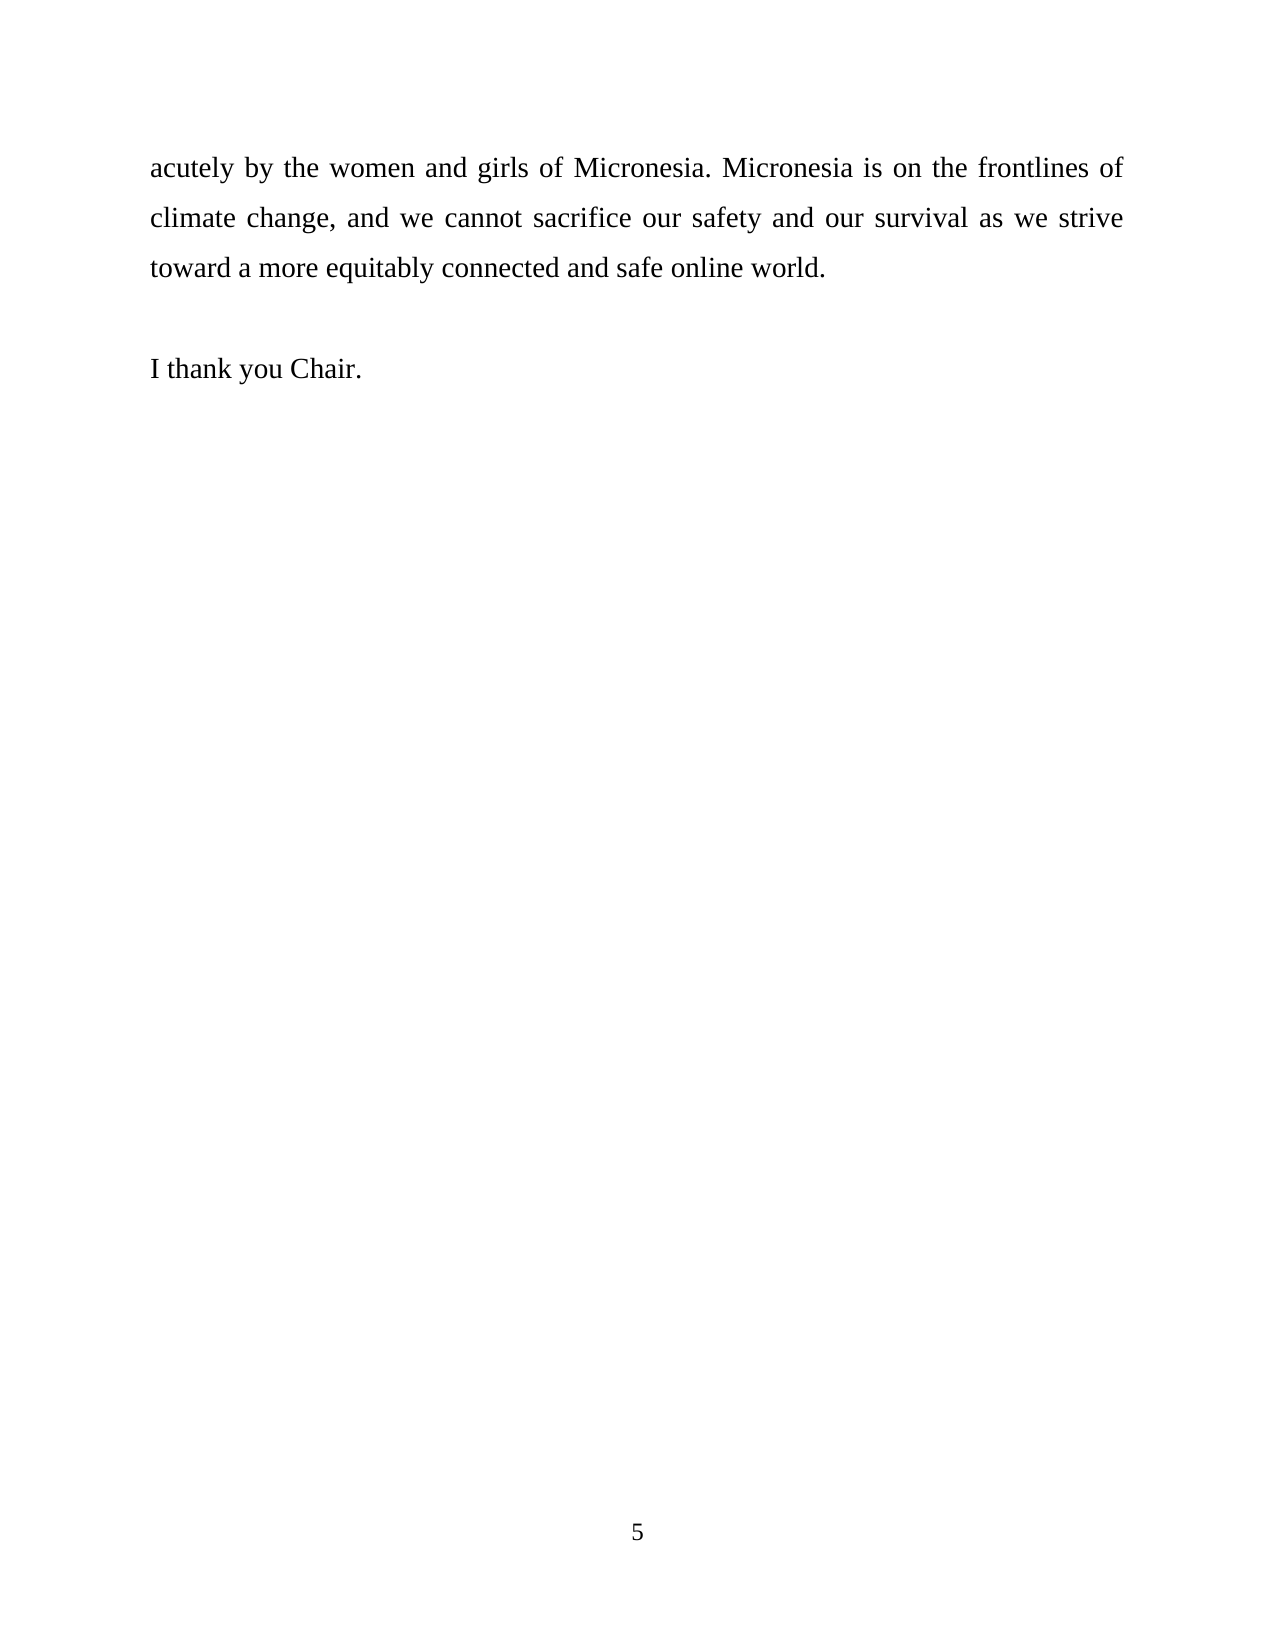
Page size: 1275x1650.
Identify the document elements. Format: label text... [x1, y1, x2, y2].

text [150, 150, 1125, 284]
text I thank you Chair. [150, 351, 1125, 385]
